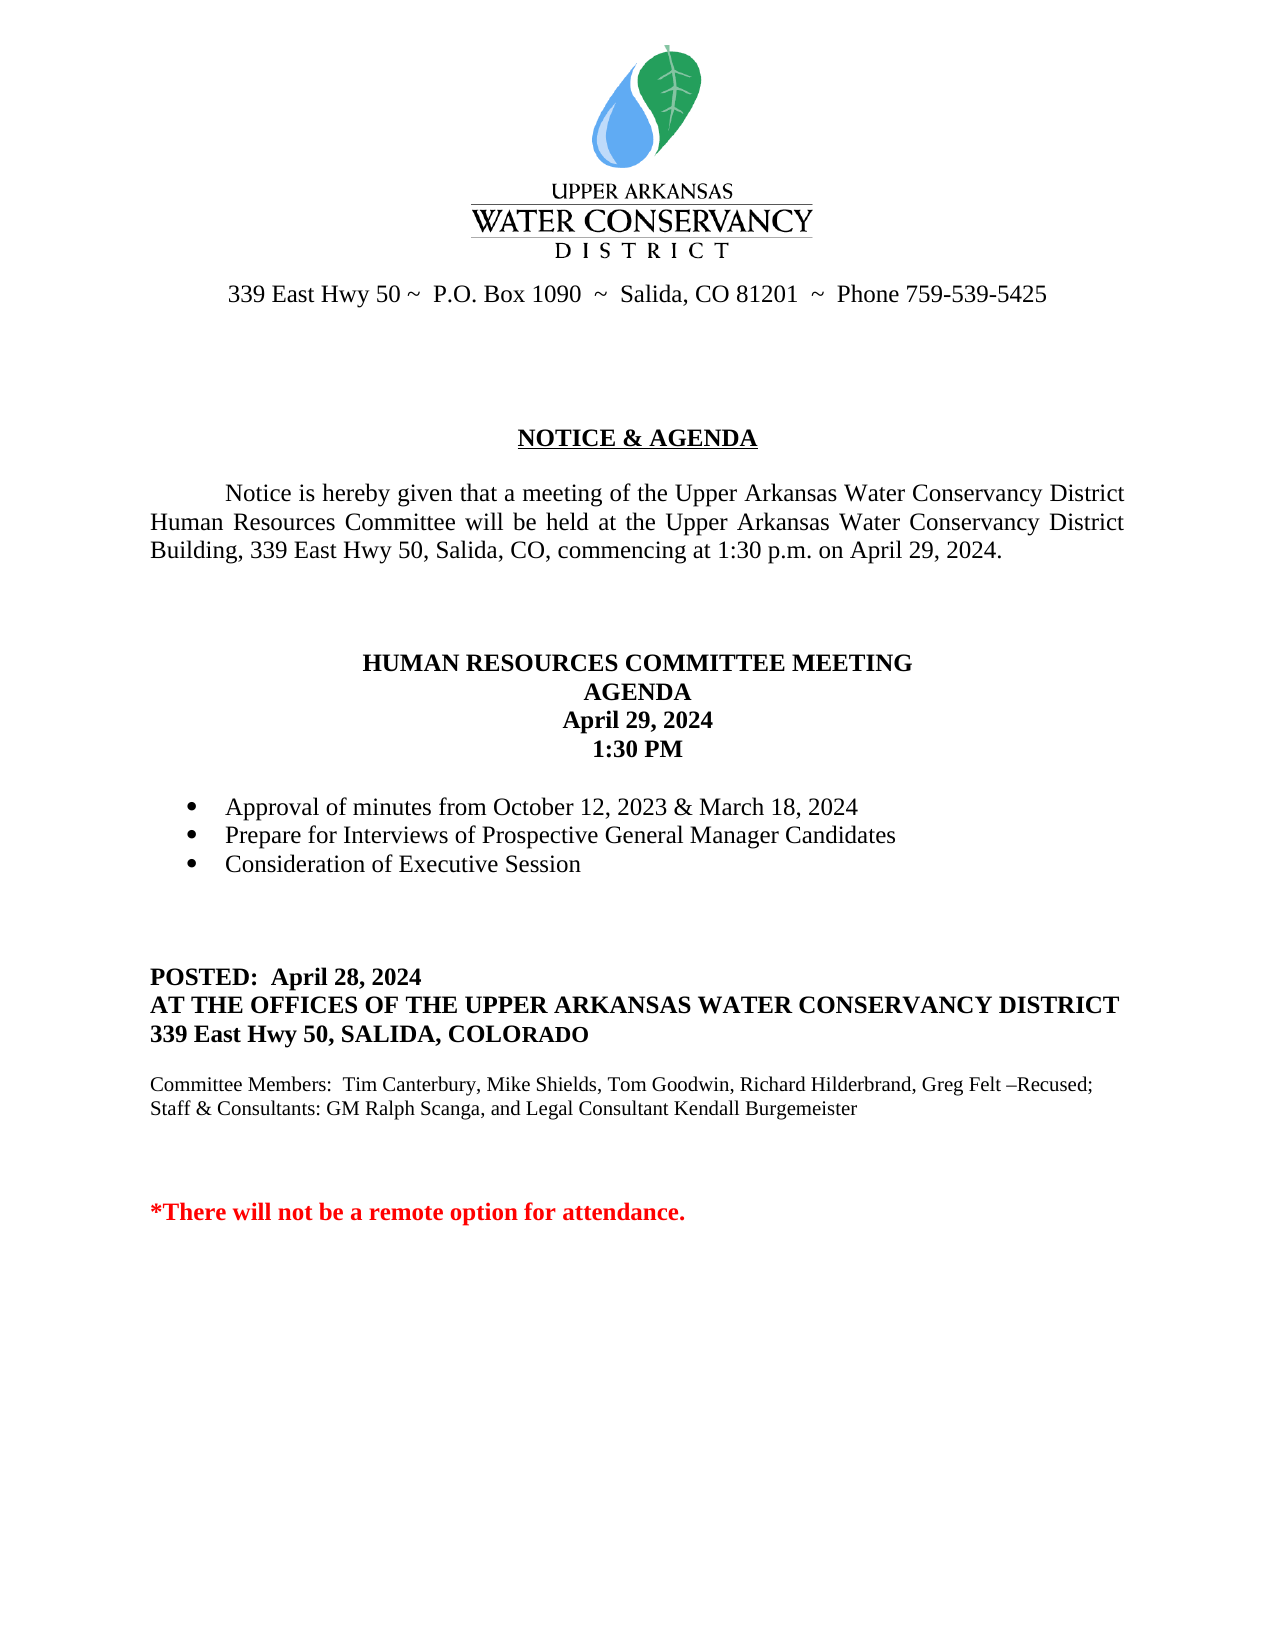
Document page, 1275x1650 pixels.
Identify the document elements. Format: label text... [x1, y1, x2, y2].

text 50, [150, 1019, 1125, 1048]
list Approval of minutes from October 12, 2023 & March 18, 2024 [187, 792, 1125, 820]
text April 29, 2024 [150, 705, 1125, 734]
list Consideration of Executive Session [187, 849, 1125, 878]
text AGENDA [150, 677, 1125, 705]
text HUMAN RESOURCES COMMITTEE MEETING [150, 648, 1125, 677]
picture [431, 45, 844, 280]
text Committee Members: Tim Canterbury, Mike Shields, Tom Goodwin, Richard Hilderbrand, Greg Felt –Recused; [150, 1072, 1125, 1096]
text *There will not be a remote option for attendance. [150, 1197, 1125, 1226]
text POSTED: April 28, 2024 [150, 962, 1125, 991]
subtitle NOTICE & AGENDA [150, 423, 1125, 451]
subtitle 50 ~ P.O. Box 1090 ~ ~ Phone 759-539-5425 [150, 279, 1125, 308]
text 1:30 PM [150, 734, 1125, 763]
text Notice is hereby given that a meeting of the Upper Arkansas Water Conservancy District Human Resources Committee will be held at the Upper Arkansas Water Conservancy District Building, 339 East Hwy 50, Salida, CO, commencing at 1:30 p.m. on April 29, 2024. [150, 478, 1125, 564]
list Prepare for Interviews of Prospective General Manager Candidates [187, 820, 1125, 849]
text Staff & Consultants: GM Ralph Scanga, and Legal Consultant Kendall Burgemeister [150, 1096, 1125, 1120]
text AT THE OFFICES OF THE UPPER ARKANSAS WATER CONSERVANCY DISTRICT [150, 991, 1125, 1019]
